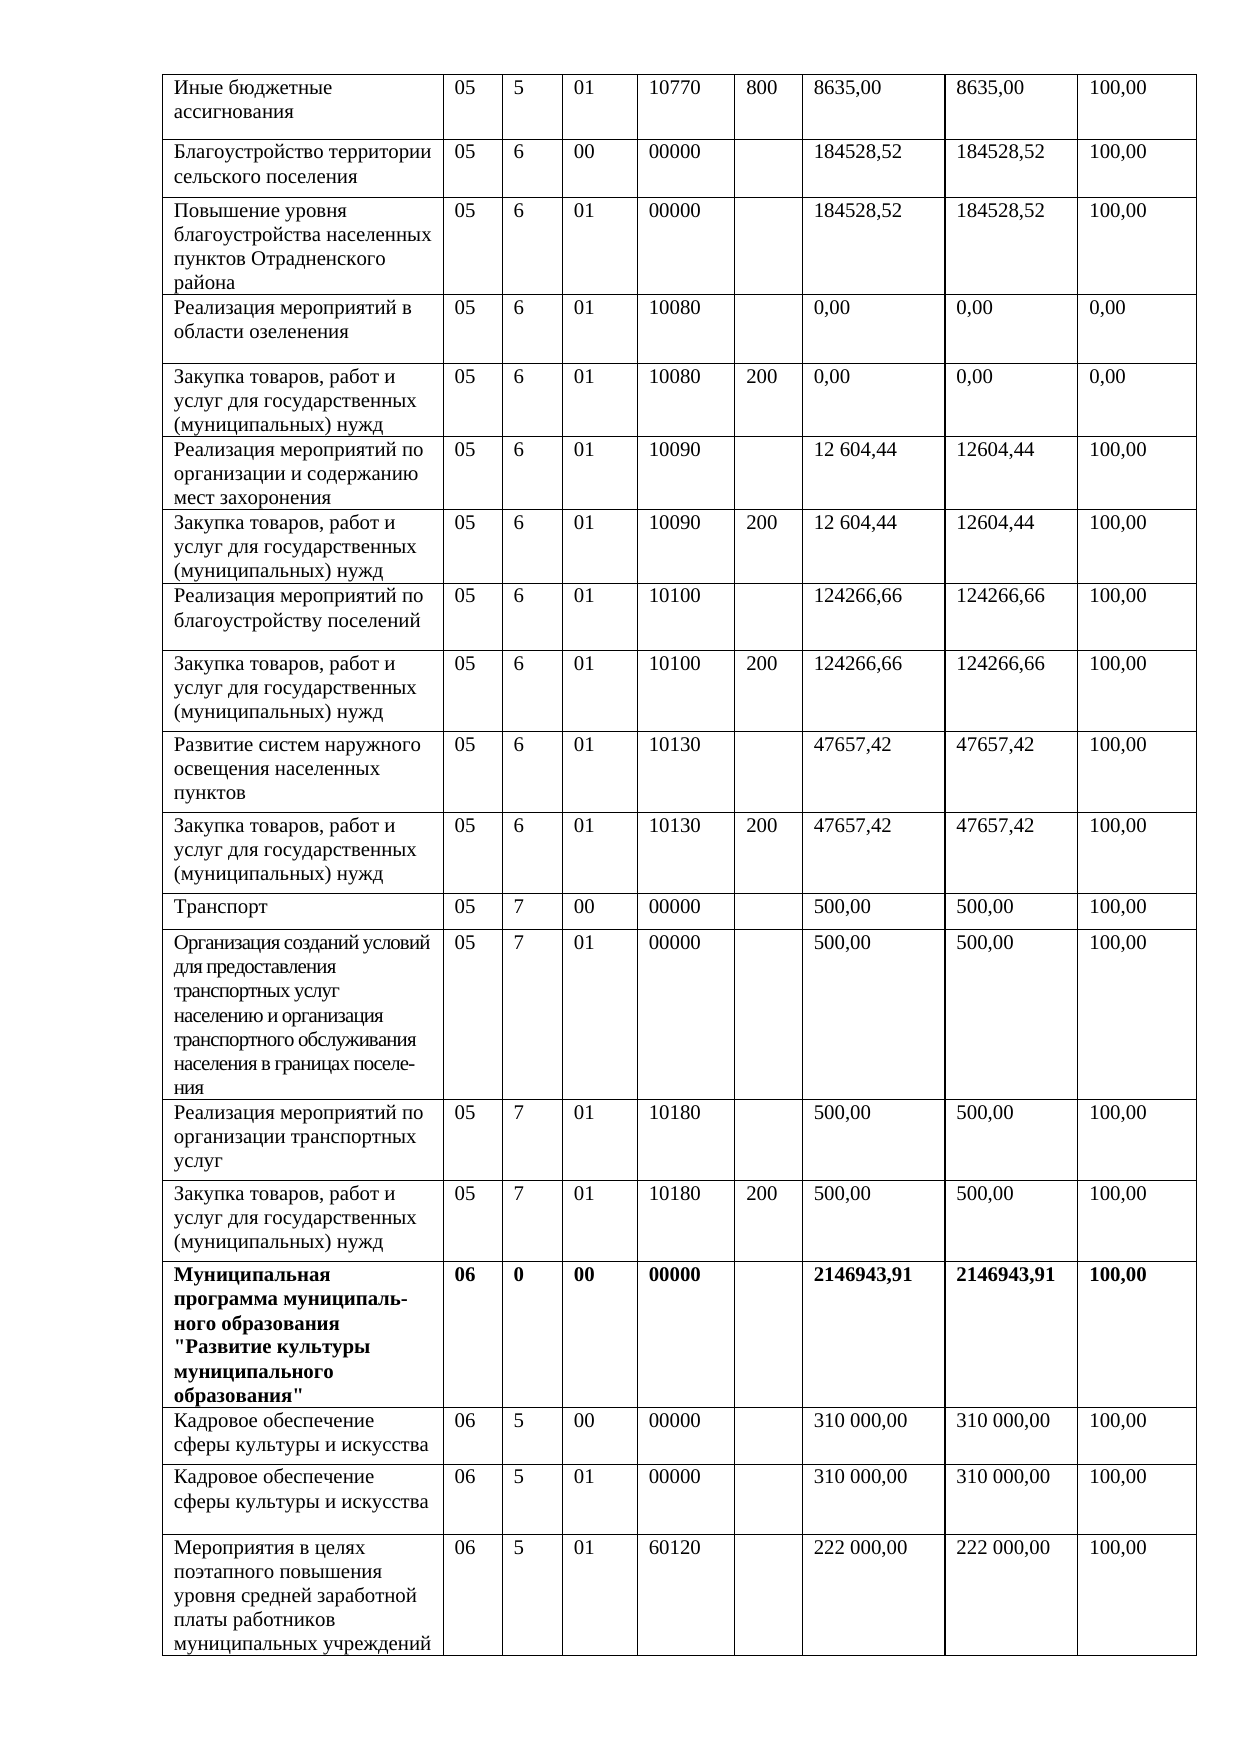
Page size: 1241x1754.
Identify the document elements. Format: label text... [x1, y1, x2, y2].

table_cell 100,00 [1078, 510, 1196, 582]
table_cell 6 [503, 813, 562, 893]
table_cell 100,00 [1078, 930, 1196, 1099]
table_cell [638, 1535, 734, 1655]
table_cell 12 604,44 [803, 437, 944, 509]
table_cell 8635,00 [946, 75, 1077, 138]
table_cell 00 [563, 1408, 637, 1463]
table_cell 47657,42 [946, 813, 1077, 893]
table_cell 05 [444, 364, 502, 436]
table_cell 100,00 [1078, 437, 1196, 509]
table_cell 10770 [638, 75, 734, 138]
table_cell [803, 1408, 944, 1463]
table_cell 10180 [638, 1100, 734, 1180]
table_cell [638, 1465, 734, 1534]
table_cell 6 [503, 651, 562, 731]
table_cell 124266,66 [803, 584, 944, 649]
table_cell 200 [735, 1181, 802, 1261]
table_cell [735, 1262, 802, 1407]
table_cell 6 [503, 510, 562, 582]
table_cell 05 [444, 510, 502, 582]
table_cell [735, 732, 802, 812]
table_cell 10090 [638, 510, 734, 582]
table_cell 800 [735, 75, 802, 138]
table_cell 00 [563, 1262, 637, 1407]
table_cell 05 [444, 732, 502, 812]
table_cell Иные бюджетные ассигнования [163, 75, 443, 138]
table_cell 8635,00 [803, 75, 944, 138]
table_cell 05 [444, 75, 502, 138]
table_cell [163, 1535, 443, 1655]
table_cell 6 [503, 295, 562, 363]
table_cell [735, 198, 802, 294]
table_cell 6 [503, 364, 562, 436]
table_cell 124266,66 [946, 651, 1077, 731]
table_cell 10100 [638, 651, 734, 731]
table_cell 10180 [638, 1181, 734, 1261]
table_cell 01 [563, 198, 637, 294]
table_cell 0,00 [803, 364, 944, 436]
table_cell 01 [563, 364, 637, 436]
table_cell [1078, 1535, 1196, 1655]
table_cell 05 [444, 813, 502, 893]
table_cell 124266,66 [803, 651, 944, 731]
table_cell Кадровое обеспечение сферы культуры и искусства [163, 1408, 443, 1463]
table_cell 01 [563, 1181, 637, 1261]
table_cell 06 [444, 1408, 502, 1463]
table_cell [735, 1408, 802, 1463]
table_cell 10090 [638, 437, 734, 509]
table_cell 05 [444, 1181, 502, 1261]
table_cell 0 [503, 1262, 562, 1407]
table_cell 100,00 [1078, 1100, 1196, 1180]
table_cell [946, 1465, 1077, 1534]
table_cell 12 604,44 [803, 510, 944, 582]
table_cell 10100 [638, 584, 734, 649]
table_cell 12604,44 [946, 437, 1077, 509]
table_cell 47657,42 [803, 732, 944, 812]
table_cell 06 [444, 1262, 502, 1407]
table_cell Реализация мероприятий в области озеленения [163, 295, 443, 363]
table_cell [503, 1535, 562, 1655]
table_cell 01 [563, 295, 637, 363]
table_cell 0,00 [1078, 295, 1196, 363]
table_cell 7 [503, 1181, 562, 1261]
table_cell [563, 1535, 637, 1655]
table_cell 100,00 [1078, 584, 1196, 649]
table_cell 5 [503, 75, 562, 138]
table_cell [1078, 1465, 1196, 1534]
table_cell Закупка товаров, работ и услуг для государственных (муниципальных) нужд [163, 1181, 443, 1261]
table_cell 6 [503, 437, 562, 509]
table_cell [735, 437, 802, 509]
table_cell 01 [563, 930, 637, 1099]
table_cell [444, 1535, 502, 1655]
table_cell [735, 584, 802, 649]
table_cell Транспорт [163, 894, 443, 929]
table_cell 200 [735, 651, 802, 731]
table_cell Закупка товаров, работ и услуг для государственных (муниципальных) нужд [163, 364, 443, 436]
table_cell 200 [735, 510, 802, 582]
table_cell Благоустройство территории сельского поселения [163, 140, 443, 197]
table_cell 6 [503, 198, 562, 294]
table_cell 00000 [638, 894, 734, 929]
table_cell 10080 [638, 364, 734, 436]
table_cell 200 [735, 364, 802, 436]
table_cell 500,00 [803, 1100, 944, 1180]
table_cell 500,00 [803, 1181, 944, 1261]
table_cell 01 [563, 75, 637, 138]
table_cell 00000 [638, 1262, 734, 1407]
table_cell 2146943,91 [803, 1262, 944, 1407]
table_cell 01 [563, 584, 637, 649]
table_cell [735, 894, 802, 929]
table_cell [735, 930, 802, 1099]
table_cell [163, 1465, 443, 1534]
table_cell Закупка товаров, работ и услуг для государственных (муниципальных) нужд [163, 510, 443, 582]
table_cell 500,00 [946, 930, 1077, 1099]
table_cell Реализация мероприятий по организации транспортных услуг [163, 1100, 443, 1180]
table_cell 01 [563, 732, 637, 812]
table_cell 01 [563, 437, 637, 509]
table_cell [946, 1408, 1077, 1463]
table_cell 12604,44 [946, 510, 1077, 582]
table_cell 100,00 [1078, 1262, 1196, 1407]
table_cell 6 [503, 140, 562, 197]
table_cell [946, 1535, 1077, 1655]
table_cell 184528,52 [946, 198, 1077, 294]
table_cell 7 [503, 894, 562, 929]
table_cell 05 [444, 894, 502, 929]
table_cell 05 [444, 584, 502, 649]
table_cell Муниципальная программа муниципаль-ного образования "Развитие культуры муниципального образования" [163, 1262, 443, 1407]
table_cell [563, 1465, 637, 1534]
table_cell Реализация мероприятий по организации и содержанию мест захоронения [163, 437, 443, 509]
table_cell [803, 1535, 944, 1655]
table_cell 100,00 [1078, 75, 1196, 138]
table_cell 10130 [638, 732, 734, 812]
table_cell 6 [503, 732, 562, 812]
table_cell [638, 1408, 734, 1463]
table_cell 500,00 [946, 894, 1077, 929]
table_cell 05 [444, 198, 502, 294]
table_cell 47657,42 [803, 813, 944, 893]
table_cell 500,00 [946, 1181, 1077, 1261]
table_cell 05 [444, 295, 502, 363]
table_cell Развитие систем наружного освещения населенных пунктов [163, 732, 443, 812]
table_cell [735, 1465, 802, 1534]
table_cell 0,00 [803, 295, 944, 363]
table_cell 184528,52 [803, 140, 944, 197]
table_cell Реализация мероприятий по благоустройству поселений [163, 584, 443, 649]
table_cell Закупка товаров, работ и услуг для государственных (муниципальных) нужд [163, 651, 443, 731]
table_cell Закупка товаров, работ и услуг для государственных (муниципальных) нужд [163, 813, 443, 893]
table_cell 10080 [638, 295, 734, 363]
table_cell 100,00 [1078, 732, 1196, 812]
table_cell 0,00 [1078, 364, 1196, 436]
table_cell 100,00 [1078, 198, 1196, 294]
table_cell 10130 [638, 813, 734, 893]
table_cell 100,00 [1078, 140, 1196, 197]
table_cell 0,00 [946, 364, 1077, 436]
table_cell 184528,52 [946, 140, 1077, 197]
table_cell 00000 [638, 140, 734, 197]
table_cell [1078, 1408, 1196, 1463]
table_cell 7 [503, 930, 562, 1099]
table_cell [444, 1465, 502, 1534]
table_cell 00 [563, 894, 637, 929]
table_cell 00 [563, 140, 637, 197]
table_cell 7 [503, 1100, 562, 1180]
table_cell 500,00 [803, 894, 944, 929]
table_cell 6 [503, 584, 562, 649]
table_cell 100,00 [1078, 1181, 1196, 1261]
table_cell 5 [503, 1408, 562, 1463]
table_cell 01 [563, 813, 637, 893]
table_cell 100,00 [1078, 651, 1196, 731]
table_cell Повышение уровня благоустройства населенных пунктов Отрадненского района [163, 198, 443, 294]
table_cell 124266,66 [946, 584, 1077, 649]
table_cell 05 [444, 651, 502, 731]
table_cell 184528,52 [803, 198, 944, 294]
table_cell 05 [444, 140, 502, 197]
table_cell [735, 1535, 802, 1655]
table_cell [735, 295, 802, 363]
table_cell 200 [735, 813, 802, 893]
table_cell 100,00 [1078, 894, 1196, 929]
table_cell 05 [444, 1100, 502, 1180]
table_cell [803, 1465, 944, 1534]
table_cell 01 [563, 1100, 637, 1180]
table_cell [735, 1100, 802, 1180]
table_cell 00000 [638, 930, 734, 1099]
table_cell 0,00 [946, 295, 1077, 363]
table_cell 500,00 [803, 930, 944, 1099]
table_cell 100,00 [1078, 813, 1196, 893]
table_cell 2146943,91 [946, 1262, 1077, 1407]
table_cell [735, 140, 802, 197]
table_cell Организация созданий условий для предоставления транспортных услуг населению и организация транспортного обслуживания населения в границах поселе-ния [163, 930, 443, 1099]
table_cell 05 [444, 437, 502, 509]
table_cell 500,00 [946, 1100, 1077, 1180]
table_cell 00000 [638, 198, 734, 294]
table_cell 47657,42 [946, 732, 1077, 812]
table_cell 05 [444, 930, 502, 1099]
table_cell 01 [563, 651, 637, 731]
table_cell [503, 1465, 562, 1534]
table_cell 01 [563, 510, 637, 582]
